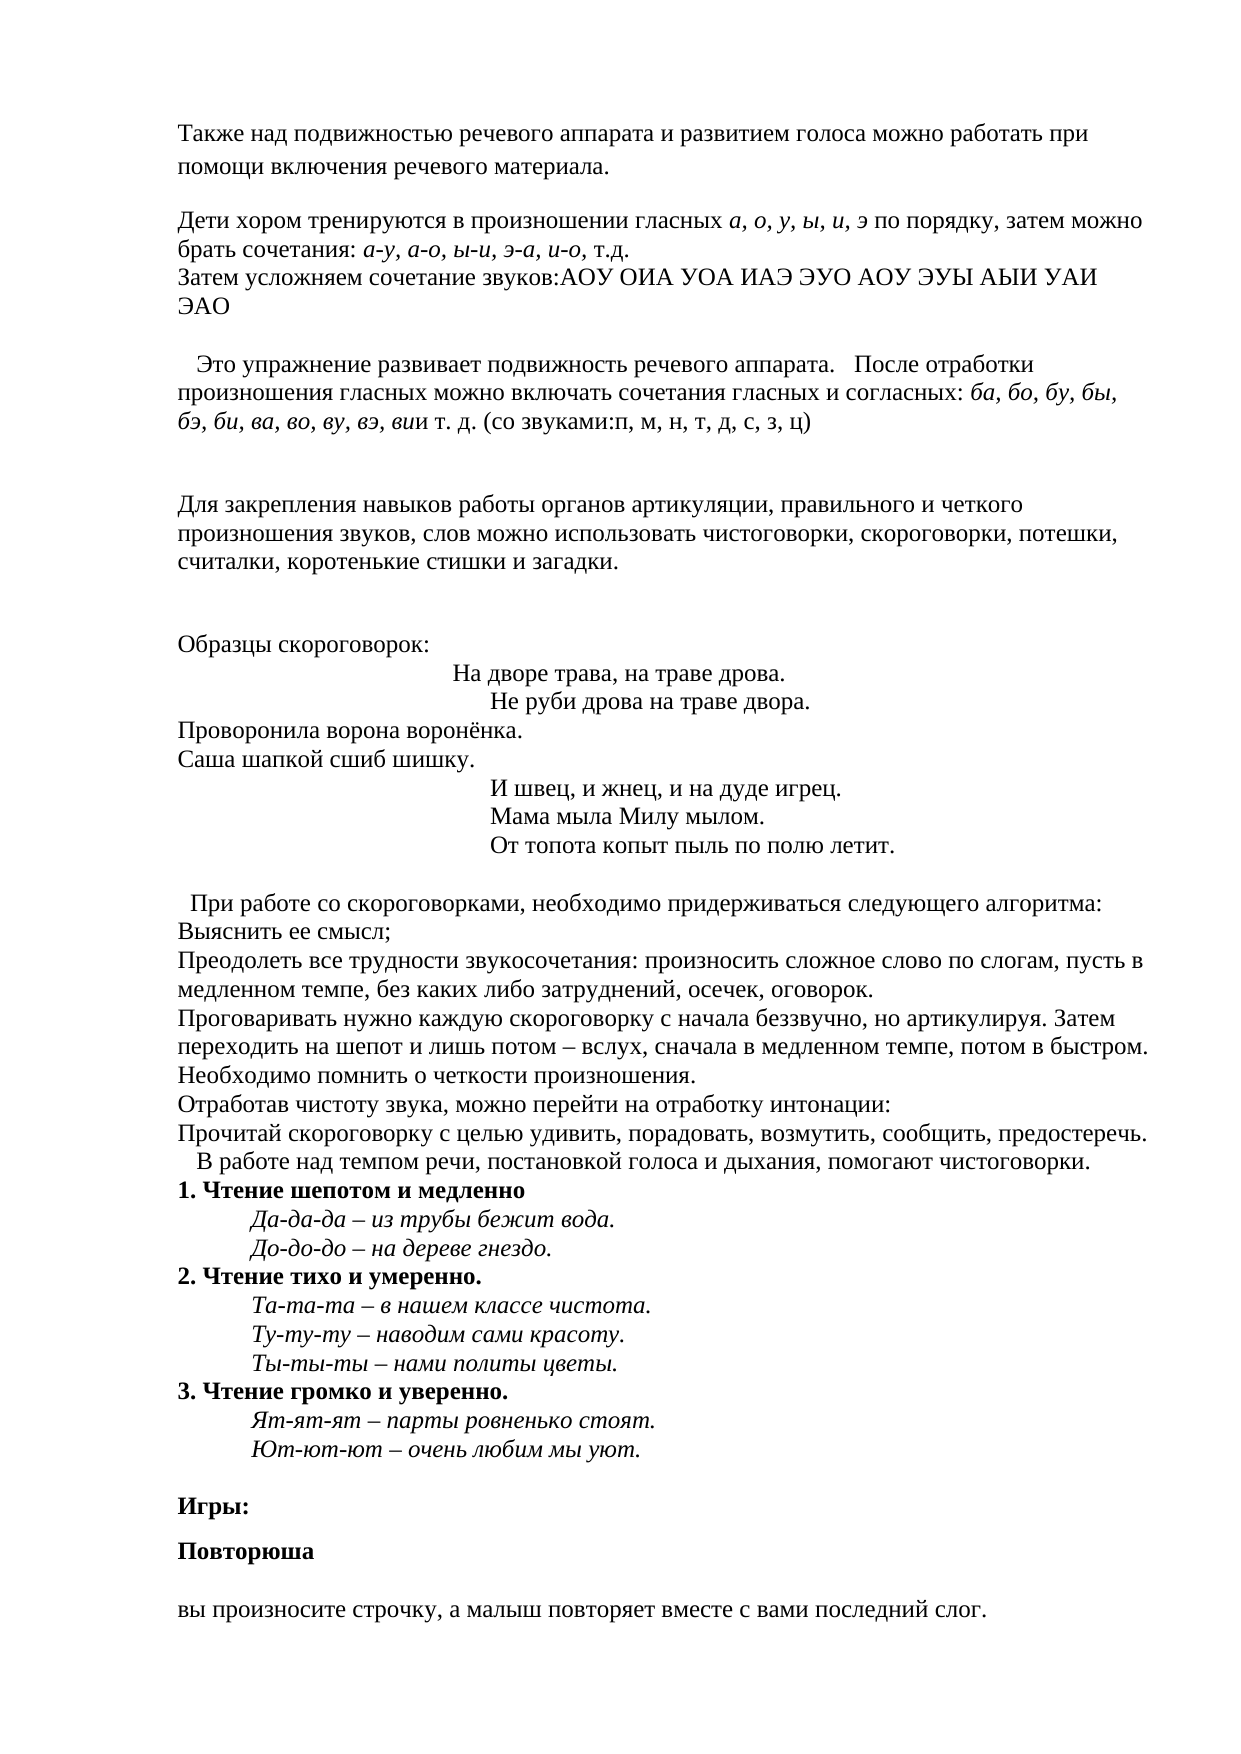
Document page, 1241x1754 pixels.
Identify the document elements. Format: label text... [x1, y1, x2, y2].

text 1. Чтение шепотом и медленно [177, 1175, 1152, 1204]
text При работе со скороговорками, необходимо придерживаться следующего алгоритма: [177, 888, 1152, 916]
text В работе над темпом речи, постановкой голоса и дыхания, помогают чистоговорки. [177, 1146, 1152, 1175]
text вы произносите строчку, а малыш повторяет вместе с вами последний слог. [177, 1594, 1152, 1622]
text Затем усложняем сочетание звуков:АОУ ОИА УОА ИАЭ ЭУО АОУ ЭУЫ АЫИ УАИ ЭАО [177, 262, 1152, 320]
text Проговаривать нужно каждую скороговорку с начала беззвучно, но артикулируя. Затем переходить на шепот и лишь потом – вслух, сначала в медленном темпе, потом в быстром. Необходимо помнить о четкости произношения. [177, 1003, 1152, 1089]
text Отработав чистоту звука, можно перейти на отработку интонации: [177, 1089, 1152, 1118]
text До-до-до – на дереве гнездо. [177, 1233, 1152, 1261]
text На дворе трава, на траве дрова. [177, 658, 1152, 686]
text 2. Чтение тихо и умеренно. [177, 1261, 1152, 1290]
text 3. Чтение громко и уверенно. [177, 1376, 1152, 1405]
text Да-да-да – из трубы бежит вода. [177, 1204, 1152, 1233]
text И швец, и жнец, и на дуде игрец. [177, 773, 1152, 801]
text Ют-ют-ют – очень любим мы уют. [177, 1434, 1152, 1463]
text Ты-ты-ты – нами политы цветы. [177, 1348, 1152, 1376]
text Ту-ту-ту – наводим сами красоту. [177, 1319, 1152, 1348]
text Выяснить ее смысл; [177, 916, 1152, 945]
text Игры: [177, 1491, 1152, 1520]
text Также над подвижностью речевого аппарата и развитием голоса можно работать при помощи включения речевого материала. [177, 118, 1152, 180]
text Это упражнение развивает подвижность речевого аппарата. После отработки произношения гласных можно включать сочетания гласных и согласных: ба, бо, бу, бы, бэ, би, ва, во, ву, вэ, вии т. д. (со звуками:п, м, н, т, д, с, з, ц) [177, 349, 1152, 435]
text Повторюша [177, 1536, 1152, 1564]
text Ят-ят-ят – парты ровненько стоят. [177, 1405, 1152, 1434]
text Та-та-та – в нашем классе чистота. [177, 1290, 1152, 1319]
text Саша шапкой сшиб шишку. [177, 744, 1152, 773]
text Для закрепления навыков работы органов артикуляции, правильного и четкого произношения звуков, слов можно использовать чистоговорки, скороговорки, потешки, считалки, коротенькие стишки и загадки. [177, 489, 1152, 575]
text Преодолеть все трудности звукосочетания: произносить сложное слово по слогам, пусть в медленном темпе, без каких либо затруднений, осечек, оговорок. [177, 945, 1152, 1003]
text Проворонила ворона воронёнка. [177, 715, 1152, 744]
text Не руби дрова на траве двора. [177, 686, 1152, 715]
text От топота копыт пыль по полю летит. [177, 830, 1152, 859]
text Мама мыла Милу мылом. [177, 801, 1152, 830]
text Образцы скороговорок: [177, 629, 1152, 658]
text Прочитай скороговорку с целью удивить, порадовать, возмутить, сообщить, предостеречь. [177, 1118, 1152, 1146]
text Дети хором тренируются в произношении гласных а, о, у, ы, и, э по порядку, затем можно брать сочетания: а-у, а-о, ы-и, э-а, и-о, т.д. [177, 205, 1152, 262]
